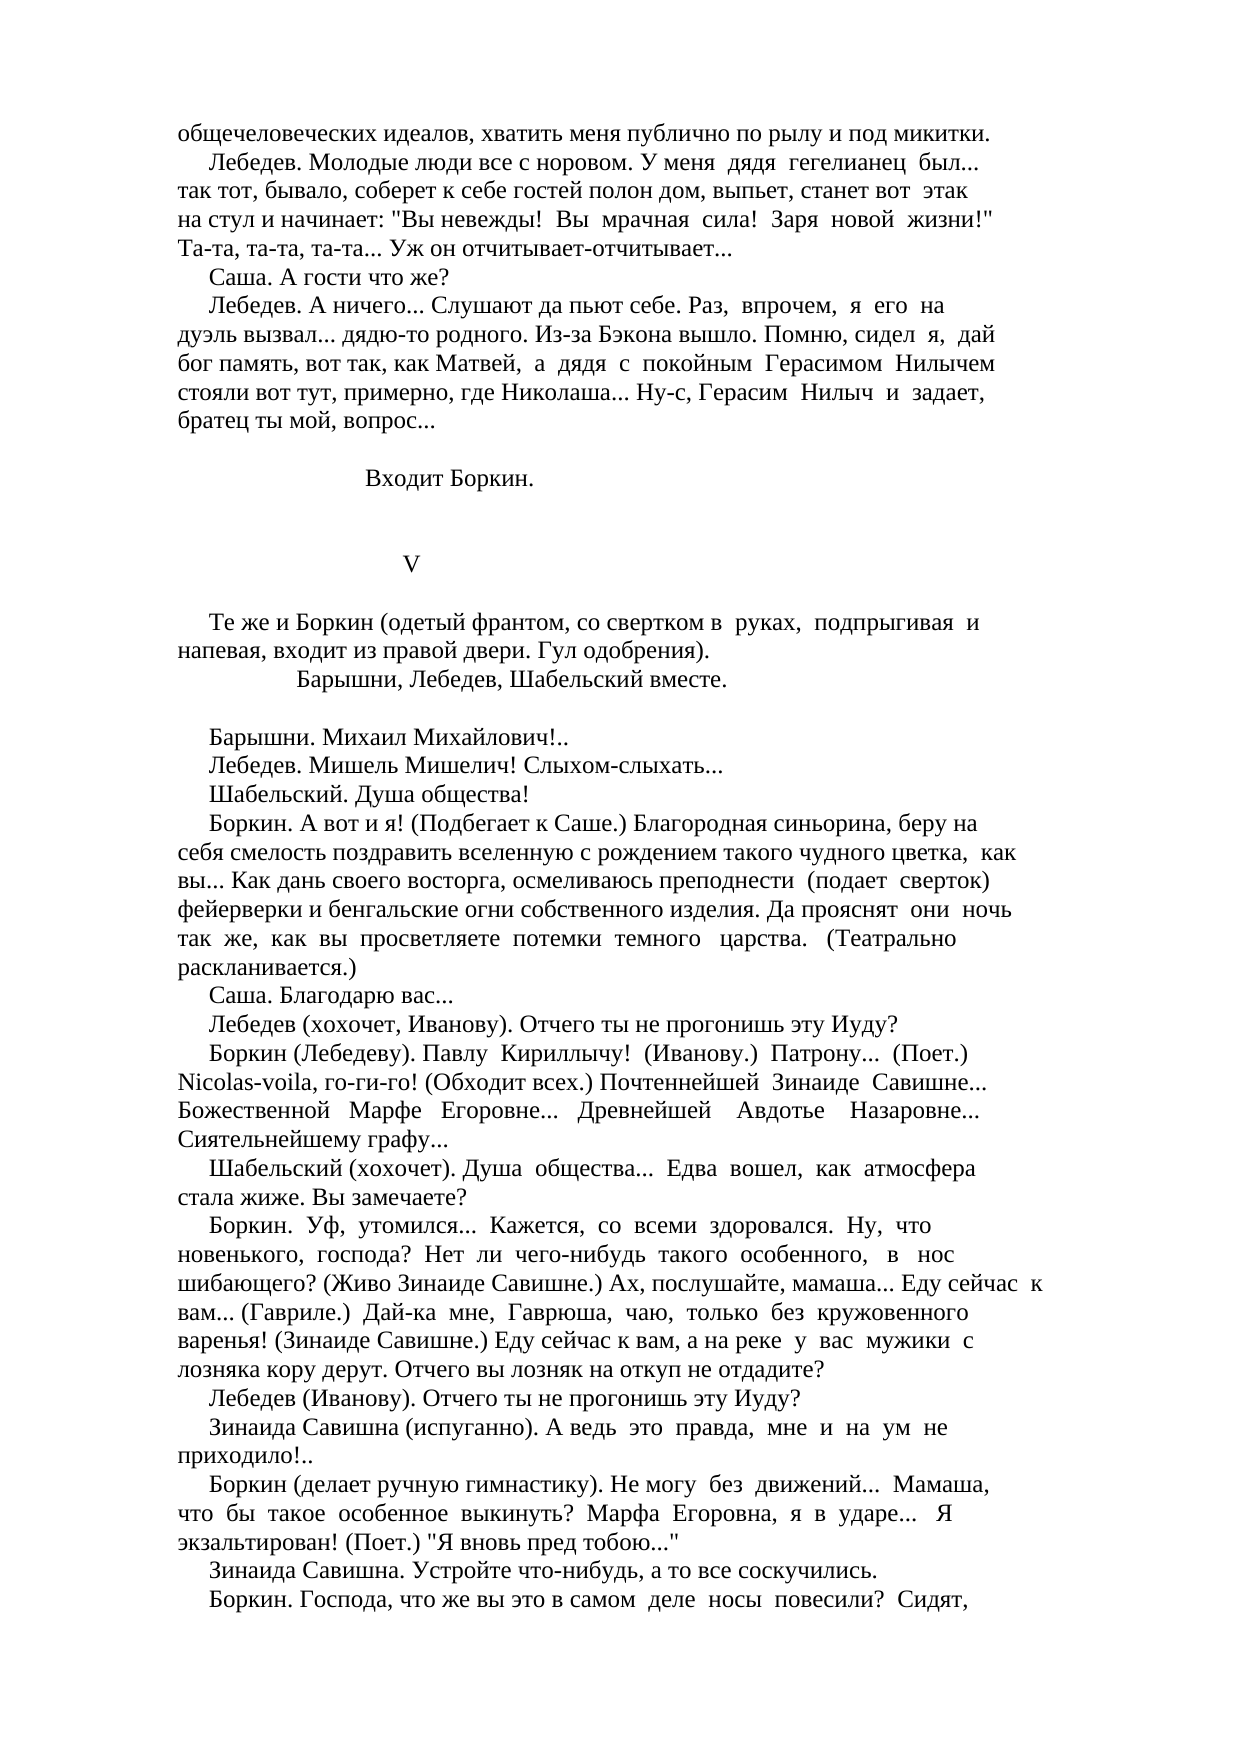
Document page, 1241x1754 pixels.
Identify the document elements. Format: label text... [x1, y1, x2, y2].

text V [177, 549, 1152, 578]
text Входит Боркин. [177, 463, 1152, 492]
text так же, как вы просветляете потемки темного царства. (Театрально [177, 923, 1152, 952]
text Боркин. Господа, что же вы это в самом деле носы повесили? Сидят, [177, 1584, 1152, 1613]
text Лебедев. Мишель Мишелич! Слыхом-слыхать... [177, 751, 1152, 779]
text вы... Как дань своего восторга, осмеливаюсь преподнести (подает сверток) [177, 866, 1152, 894]
text фейерверки и бенгальские огни собственного изделия. Да прояснят они ночь [177, 894, 1152, 923]
text Шабельский (хохочет). Душа общества... Едва вошел, как атмосфера [177, 1153, 1152, 1182]
text стояли вот тут, примерно, где Николаша... Ну-с, Герасим Нилыч и задает, [177, 377, 1152, 406]
text себя смелость поздравить вселенную с рождением такого чудного цветка, как [177, 837, 1152, 866]
text приходило!.. [177, 1441, 1152, 1469]
text что бы такое особенное выкинуть? Марфа Егоровна, я в ударе... Я [177, 1498, 1152, 1527]
text Шабельский. Душа общества! [177, 779, 1152, 808]
text Лебедев (хохочет, Иванову). Отчего ты не прогонишь эту Иуду? [177, 1009, 1152, 1038]
text варенья! (Зинаиде Савишне.) Еду сейчас к вам, а на реке у вас мужики с [177, 1326, 1152, 1354]
text бог память, вот так, как Матвей, а дядя с покойным Герасимом Нилычем [177, 348, 1152, 377]
text Боркин. А вот и я! (Подбегает к Саше.) Благородная синьорина, беру на [177, 808, 1152, 837]
text Nicolas-voila, го-ги-го! (Обходит всех.) Почтеннейшей Зинаиде Савишне... [177, 1067, 1152, 1096]
text Зинаида Савишна (испуганно). А ведь это правда, мне и на ум не [177, 1412, 1152, 1441]
text экзальтирован! (Поет.) "Я вновь пред тобою..." [177, 1527, 1152, 1556]
text Барышни, Лебедев, Шабельский вместе. [177, 664, 1152, 693]
text Та-та, та-та, та-та... Уж он отчитывает-отчитывает... [177, 233, 1152, 262]
text Боркин (делает ручную гимнастику). Не могу без движений... Мамаша, [177, 1469, 1152, 1498]
text вам... (Гавриле.) Дай-ка мне, Гаврюша, чаю, только без кружовенного [177, 1297, 1152, 1326]
text дуэль вызвал... дядю-то родного. Из-за Бэкона вышло. Помню, сидел я, дай [177, 319, 1152, 348]
text на стул и начинает: "Вы невежды! Вы мрачная сила! Заря новой жизни!" [177, 204, 1152, 233]
text Божественной Марфе Егоровне... Древнейшей Авдотье Назаровне... [177, 1096, 1152, 1124]
text раскланивается.) [177, 952, 1152, 981]
text братец ты мой, вопрос... [177, 406, 1152, 434]
text Саша. Благодарю вас... [177, 981, 1152, 1009]
text шибающего? (Живо Зинаиде Савишне.) Ах, послушайте, мамаша... Еду сейчас к [177, 1268, 1152, 1297]
text Те же и Боркин (одетый франтом, со свертком в руках, подпрыгивая и [177, 607, 1152, 636]
text новенького, господа? Нет ли чего-нибудь такого особенного, в нос [177, 1239, 1152, 1268]
text общечеловеческих идеалов, хватить меня публично по рылу и под микитки. [177, 118, 1152, 147]
text стала жиже. Вы замечаете? [177, 1182, 1152, 1211]
text Лебедев (Иванову). Отчего ты не прогонишь эту Иуду? [177, 1383, 1152, 1412]
text напевая, входит из правой двери. Гул одобрения). [177, 636, 1152, 664]
text Барышни. Михаил Михайлович!.. [177, 722, 1152, 751]
text Боркин (Лебедеву). Павлу Кириллычу! (Иванову.) Патрону... (Поет.) [177, 1038, 1152, 1067]
text Сиятельнейшему графу... [177, 1124, 1152, 1153]
text так тот, бывало, соберет к себе гостей полон дом, выпьет, станет вот этак [177, 176, 1152, 204]
text Лебедев. Молодые люди все с норовом. У меня дядя гегелианец был... [177, 147, 1152, 176]
text Саша. А гости что же? [177, 262, 1152, 291]
text Боркин. Уф, утомился... Кажется, со всеми здоровался. Ну, что [177, 1211, 1152, 1239]
text Зинаида Савишна. Устройте что-нибудь, а то все соскучились. [177, 1556, 1152, 1584]
text Лебедев. А ничего... Слушают да пьют себе. Раз, впрочем, я его на [177, 291, 1152, 319]
text лозняка кору дерут. Отчего вы лозняк на откуп не отдадите? [177, 1354, 1152, 1383]
